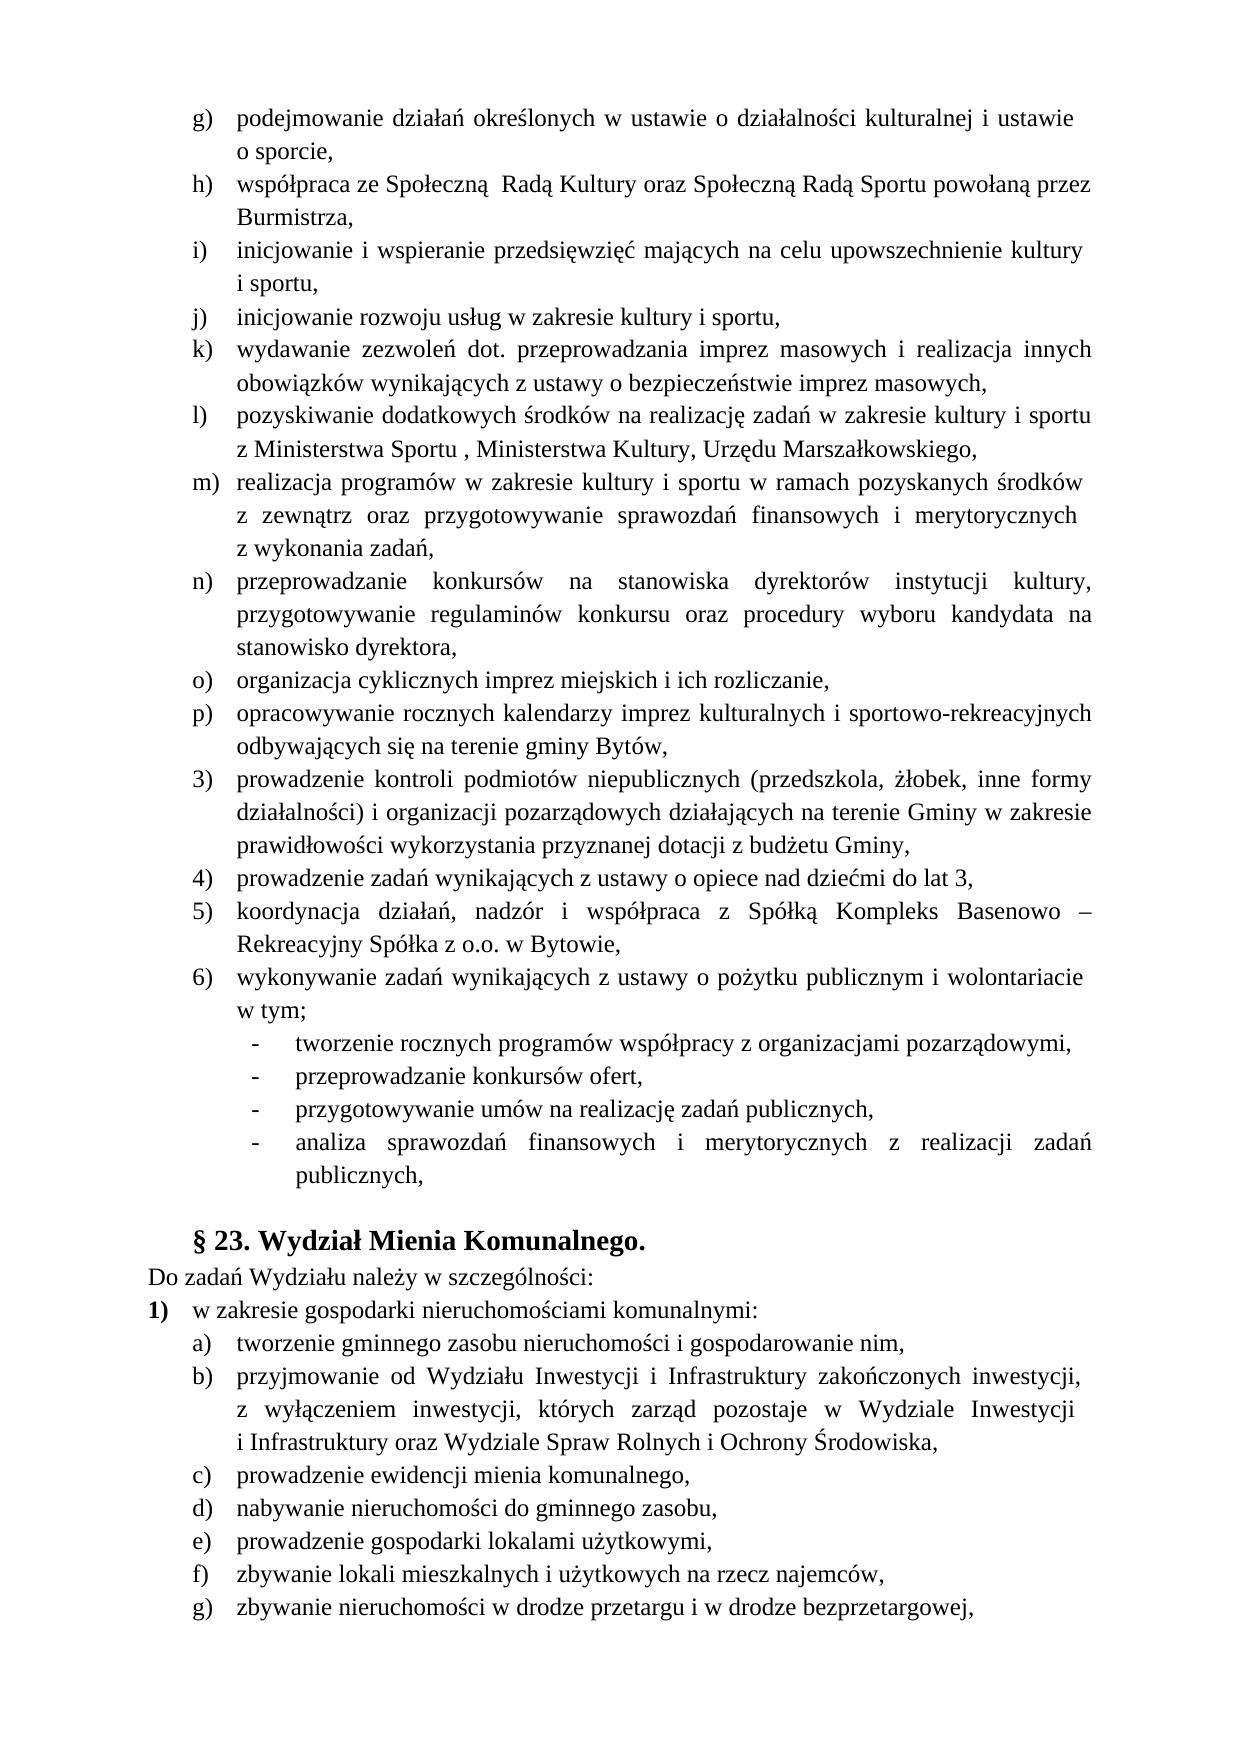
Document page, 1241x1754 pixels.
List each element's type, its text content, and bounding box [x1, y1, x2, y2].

list pozyskiwanie dodatkowych środków na realizację zadań w zakresie kultury i sportu z Ministerstwa Sportu , Ministerstwa Kultury, Urzędu Marszałkowskiego, [192, 401, 1092, 462]
list wykonywanie zadań wynikających z ustawy o pożytku publicznym i wolontariacie w tym; [192, 962, 1092, 1024]
list opracowywanie rocznych kalendarzy imprez kulturalnych i sportowo-rekreacyjnych odbywających się na terenie gminy Bytów, [192, 698, 1092, 759]
list zbywanie lokali mieszkalnych i użytkowych na rzecz najemców, [192, 1559, 1092, 1588]
list przyjmowanie od Wydziału Inwestycji i Infrastruktury zakończonych inwestycji, z wyłączeniem inwestycji, których zarząd pozostaje w Wydziale Inwestycji i Infrastruktury oraz Wydziale Spraw Rolnych i Ochrony Środowiska, [192, 1361, 1092, 1456]
list przeprowadzanie konkursów na stanowiska dyrektorów instytucji kultury, przygotowywanie regulaminów konkursu oraz procedury wyboru kandydata na stanowisko dyrektora, [192, 566, 1092, 661]
subtitle § 23. Wydział Mienia Komunalnego. [148, 1223, 1092, 1257]
list tworzenie rocznych programów współpracy z organizacjami pozarządowymi, [222, 1028, 1092, 1057]
list prowadzenie zadań wynikających z ustawy o opiece nad dziećmi do lat 3, [192, 863, 1092, 892]
list inicjowanie rozwoju usług w zakresie kultury i sportu, [192, 302, 1092, 330]
list zbywanie nieruchomości w drodze przetargu i w drodze bezprzetargowej, [192, 1592, 1092, 1621]
list współpraca ze Społeczną Radą Kultury oraz Społeczną Radą Sportu powołaną przez Burmistrza, [192, 169, 1092, 231]
list prowadzenie gospodarki lokalami użytkowymi, [192, 1526, 1092, 1555]
list przygotowywanie umów na realizację zadań publicznych, [222, 1094, 1092, 1123]
list tworzenie gminnego zasobu nieruchomości i gospodarowanie nim, [192, 1328, 1092, 1357]
list nabywanie nieruchomości do gminnego zasobu, [192, 1493, 1092, 1522]
list koordynacja działań, nadzór i współpraca z Spółką Kompleks Basenowo – Rekreacyjny Spółka z o.o. w Bytowie, [192, 896, 1092, 958]
list wydawanie zezwoleń dot. przeprowadzania imprez masowych i realizacja innych obowiązków wynikających z ustawy o bezpieczeństwie imprez masowych, [192, 334, 1092, 396]
list analiza sprawozdań finansowych i merytorycznych z realizacji zadań publicznych, [251, 1127, 1092, 1189]
list prowadzenie kontroli podmiotów niepublicznych (przedszkola, żłobek, inne formy działalności) i organizacji pozarządowych działających na terenie Gminy w zakresie prawidłowości wykorzystania przyznanej dotacji z budżetu Gminy, [192, 764, 1092, 859]
text Do zadań Wydziału należy w szczególności: [148, 1262, 1092, 1291]
list w zakresie gospodarki nieruchomościami komunalnymi: [148, 1295, 1092, 1324]
list przeprowadzanie konkursów ofert, [222, 1061, 1092, 1090]
list inicjowanie i wspieranie przedsięwzięć mających na celu upowszechnienie kultury i sportu, [192, 236, 1092, 297]
list podejmowanie działań określonych w ustawie o działalności kulturalnej i ustawie o sporcie, [192, 103, 1092, 165]
list realizacja programów w zakresie kultury i sportu w ramach pozyskanych środków z zewnątrz oraz przygotowywanie sprawozdań finansowych i merytorycznych z wykonania zadań, [192, 467, 1092, 561]
list organizacja cyklicznych imprez miejskich i ich rozliczanie, [192, 665, 1092, 693]
list prowadzenie ewidencji mienia komunalnego, [192, 1460, 1092, 1489]
